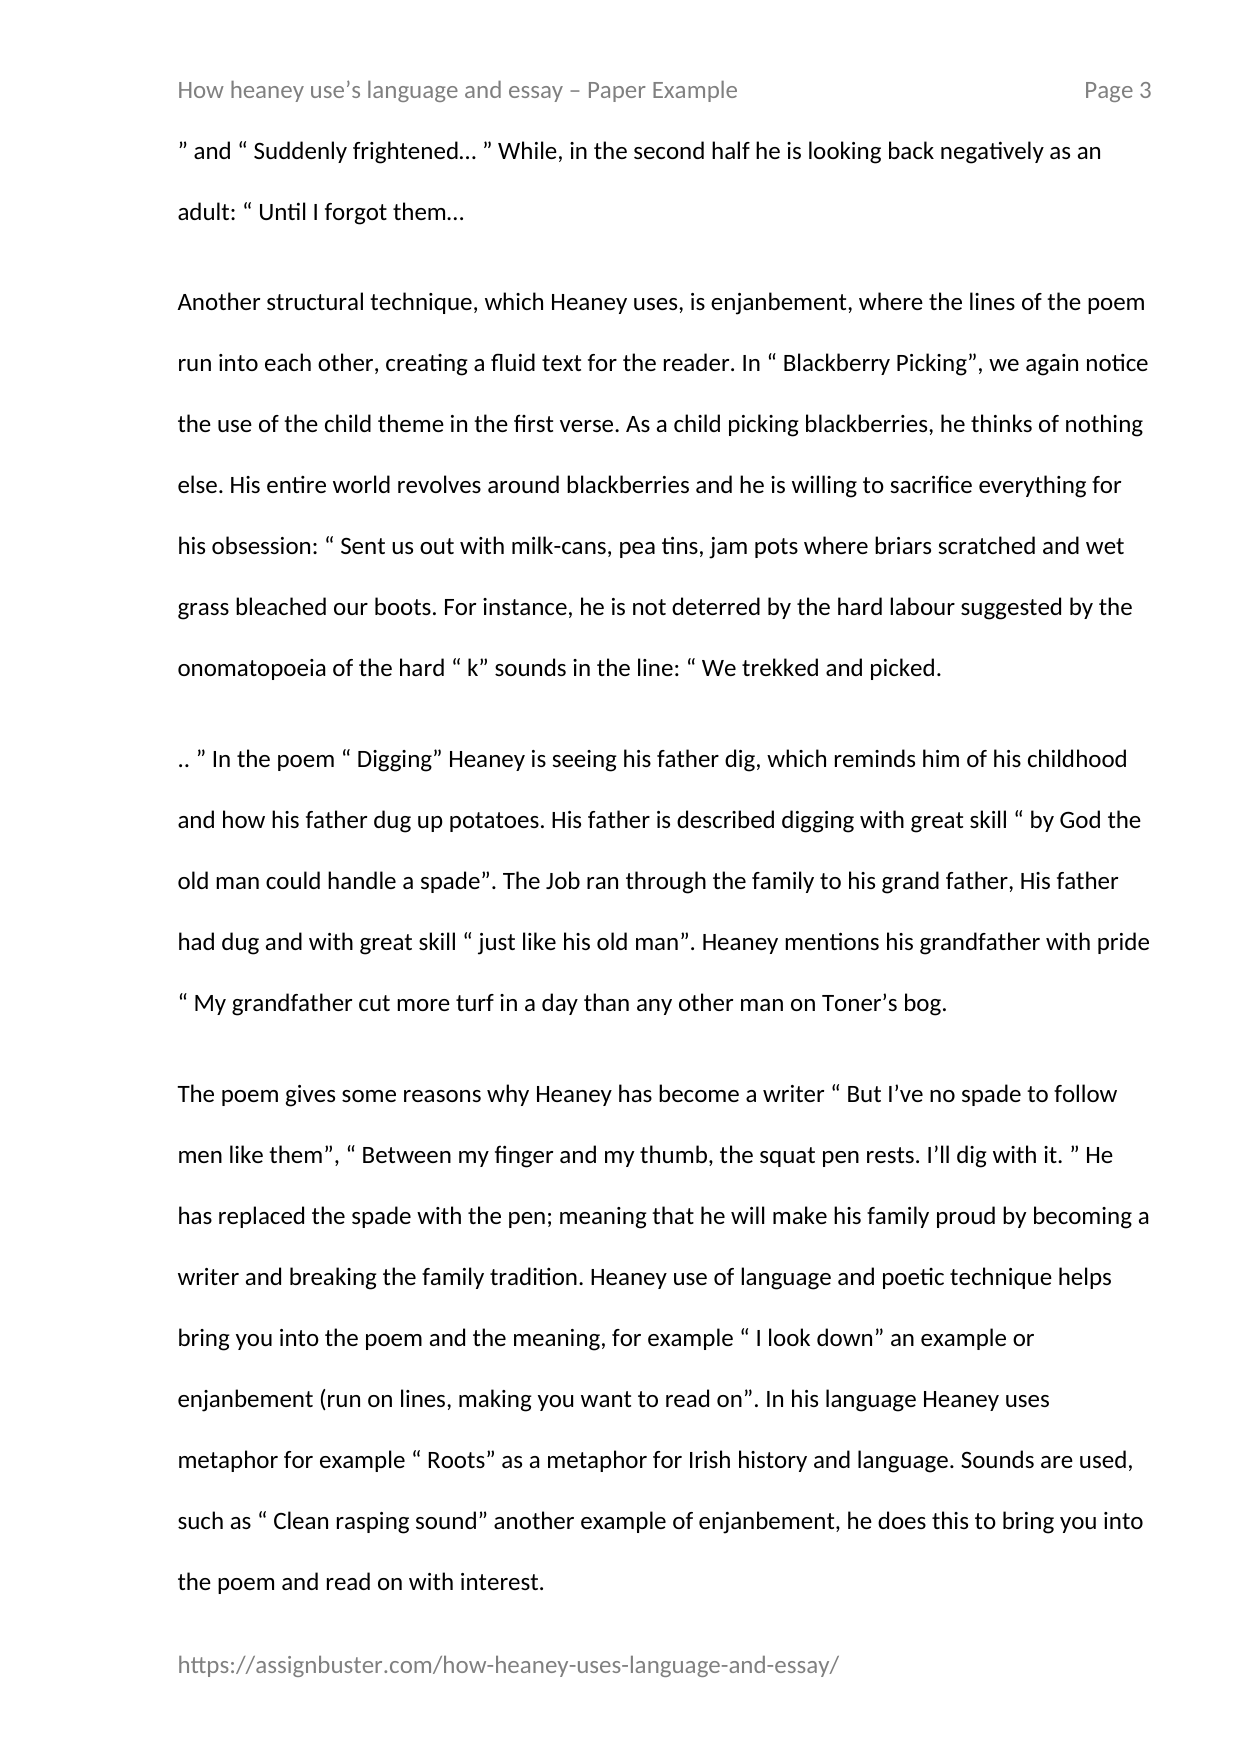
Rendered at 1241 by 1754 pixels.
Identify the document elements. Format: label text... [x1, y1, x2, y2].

text Another structural technique, which Heaney uses, is enjanbement, where the lines of the poem run into each other, creating a fluid text for the reader. In “ Blackberry Picking”, we again notice the use of the child theme in the first verse. As a child picking blackberries, he thinks of nothing else. His entire world revolves around blackberries and he is willing to sacrifice everything for his obsession: “ Sent us out with milk-cans, pea tins, jam pots where briars scratched and wet grass bleached our boots. For instance, he is not deterred by the hard labour suggested by the onomatopoeia of the hard “ k” sounds in the line: “ We trekked and picked. [177, 286, 1152, 683]
text ” and “ Suddenly frightened… ” While, in the second half he is looking back negatively as an adult: “ Until I forgot them… [177, 135, 1152, 226]
text .. ” In the poem “ Digging” Heaney is seeing his father dig, which reminds him of his childhood and how his father dug up potatoes. His father is described digging with great skill “ by God the old man could handle a spade”. The Job ran through the family to his grand father, His father had dug and with great skill “ just like his old man”. Heaney mentions his grandfather with pride “ My grandfather cut more turf in a day than any other man on Toner’s bog. [177, 743, 1152, 1018]
text The poem gives some reasons why Heaney has become a writer “ But I’ve no spade to follow men like them”, “ Between my finger and my thumb, the squat pen rests. I’ll dig with it. ” He has replaced the spade with the pen; meaning that he will make his family proud by becoming a writer and breaking the family tradition. Heaney use of language and poetic technique helps bring you into the poem and the meaning, for example “ I look down” an example or enjanbement (run on lines, making you want to read on”. In his language Heaney uses metaphor for example “ Roots” as a metaphor for Irish history and language. Sounds are used, such as “ Clean rasping sound” another example of enjanbement, he does this to bring you into the poem and read on with interest. [177, 1078, 1152, 1597]
